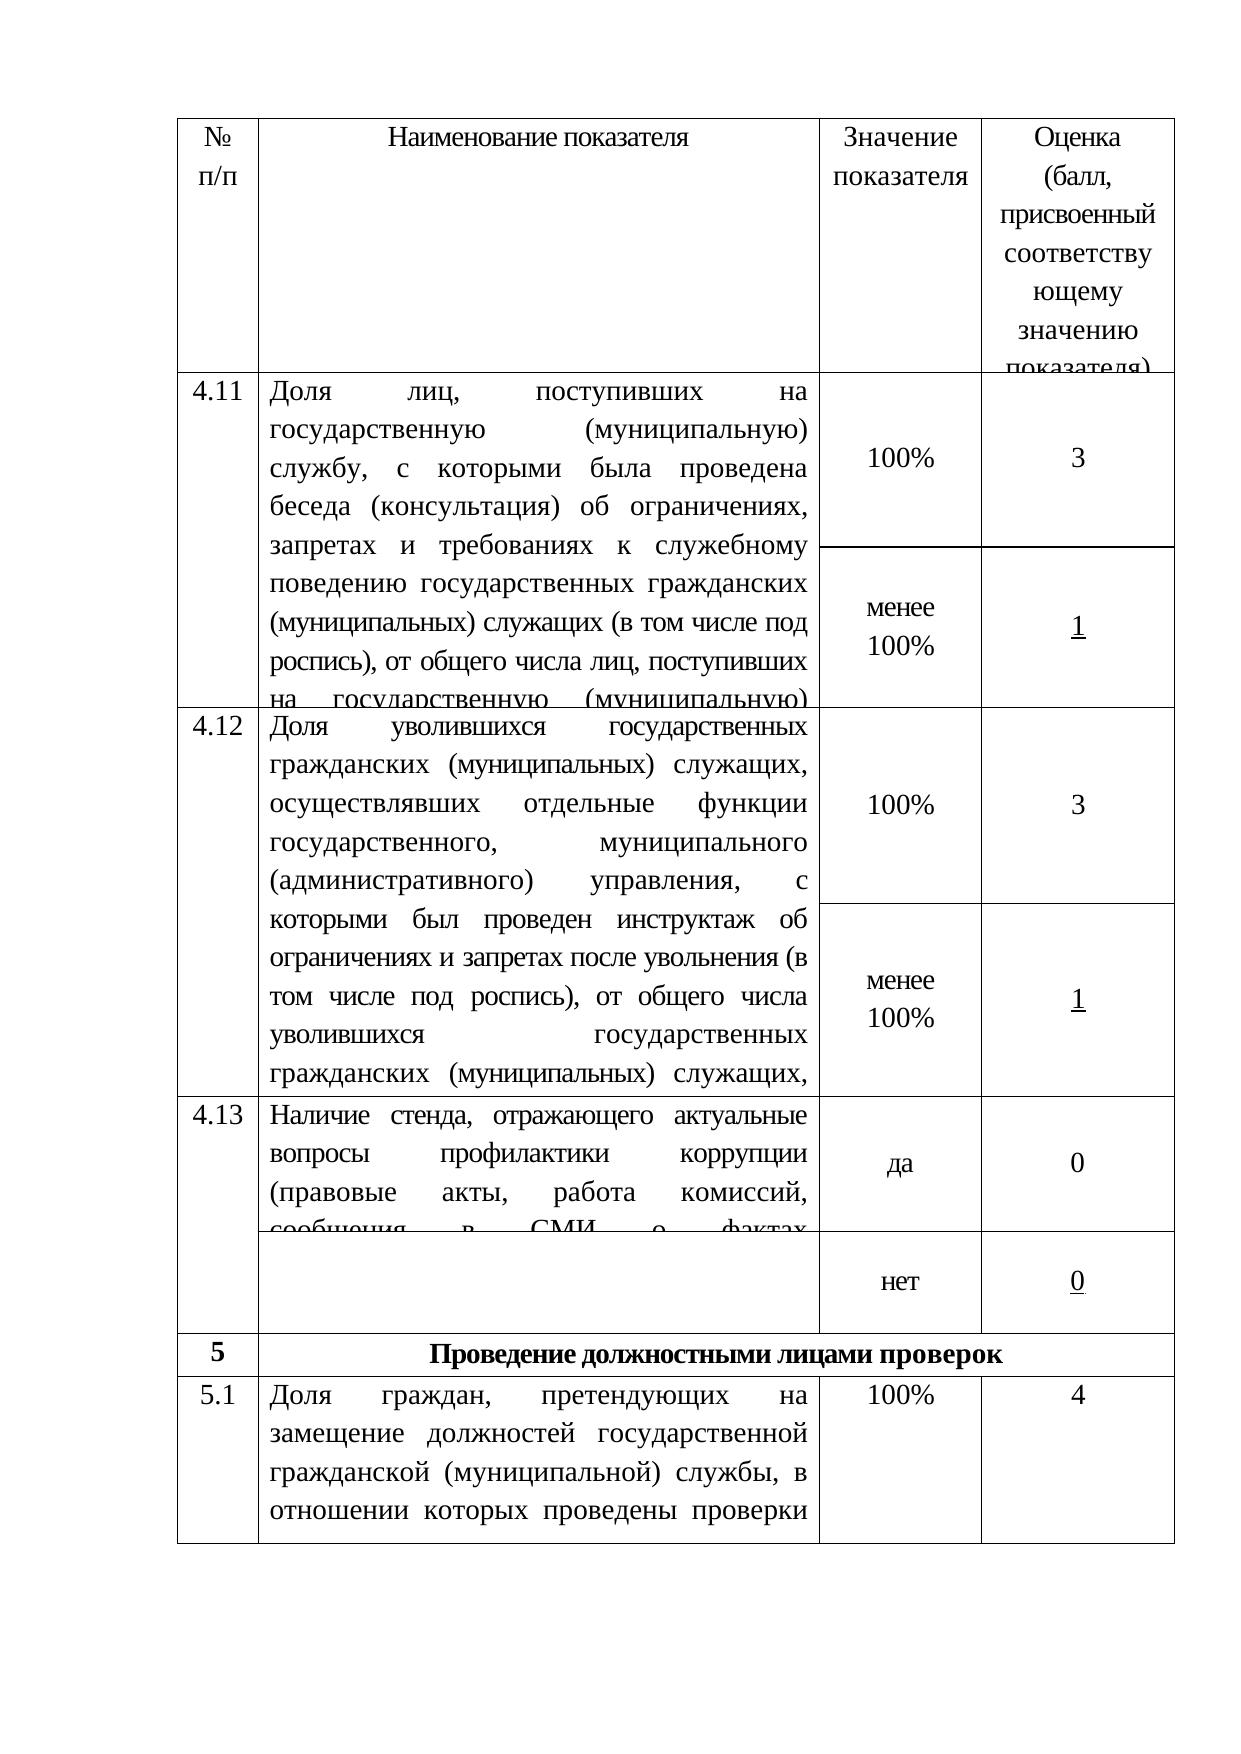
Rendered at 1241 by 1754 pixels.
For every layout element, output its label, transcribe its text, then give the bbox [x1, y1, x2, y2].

table_cell Доля уволившихся государственных гражданских (муниципальных) служащих, осуществлявших отдельные функции государственного, муниципального (административного) управления, с которыми был проведен инструктаж об ограничениях и запретах после увольнения (в том числе под роспись), от общего числа уволившихся государственных гражданских (муниципальных) служащих, % [259, 708, 819, 1096]
table_cell менее 100% [820, 548, 981, 707]
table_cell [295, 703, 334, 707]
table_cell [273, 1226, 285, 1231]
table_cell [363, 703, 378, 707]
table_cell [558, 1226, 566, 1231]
table_cell менее 100% [820, 904, 981, 1096]
table_cell 100% [820, 373, 981, 546]
table_cell 4.13 [178, 1097, 258, 1333]
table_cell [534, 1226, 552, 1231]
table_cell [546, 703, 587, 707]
table_cell 100% [820, 1377, 981, 1543]
table_cell нет [820, 1232, 981, 1333]
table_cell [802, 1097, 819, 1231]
table_cell 4.12 [178, 708, 258, 1096]
table_cell да [820, 1097, 981, 1231]
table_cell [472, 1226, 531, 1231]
table_header № п/п [178, 119, 258, 372]
table_cell 4 [982, 1377, 1174, 1543]
table_cell 1 [982, 548, 1174, 707]
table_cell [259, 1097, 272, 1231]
table_cell 5 [178, 1334, 258, 1376]
table_cell 4.11 [178, 373, 258, 707]
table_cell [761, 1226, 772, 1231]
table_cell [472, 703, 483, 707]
table_cell 5.1 [178, 1377, 258, 1543]
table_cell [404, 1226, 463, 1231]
table_cell 0 [982, 1097, 1174, 1231]
table_header Оценка (балл, присвоенный соответствующему значению показателя) [982, 119, 1174, 372]
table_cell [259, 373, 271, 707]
table_header Наименование показателя [259, 119, 819, 372]
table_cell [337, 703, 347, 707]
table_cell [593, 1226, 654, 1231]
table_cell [259, 1377, 819, 1543]
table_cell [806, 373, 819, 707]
table_cell 100% [820, 708, 981, 903]
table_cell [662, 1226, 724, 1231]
table_cell 1 [982, 904, 1174, 1096]
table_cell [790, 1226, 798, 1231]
table_cell Проведение должностными лицами проверок [259, 1334, 1174, 1376]
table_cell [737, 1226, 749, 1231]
table_cell 3 [982, 708, 1174, 903]
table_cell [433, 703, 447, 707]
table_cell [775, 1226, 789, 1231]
table_header Значение показателя [820, 119, 981, 372]
table_cell 0 [982, 1232, 1174, 1333]
table_cell 3 [982, 373, 1174, 546]
